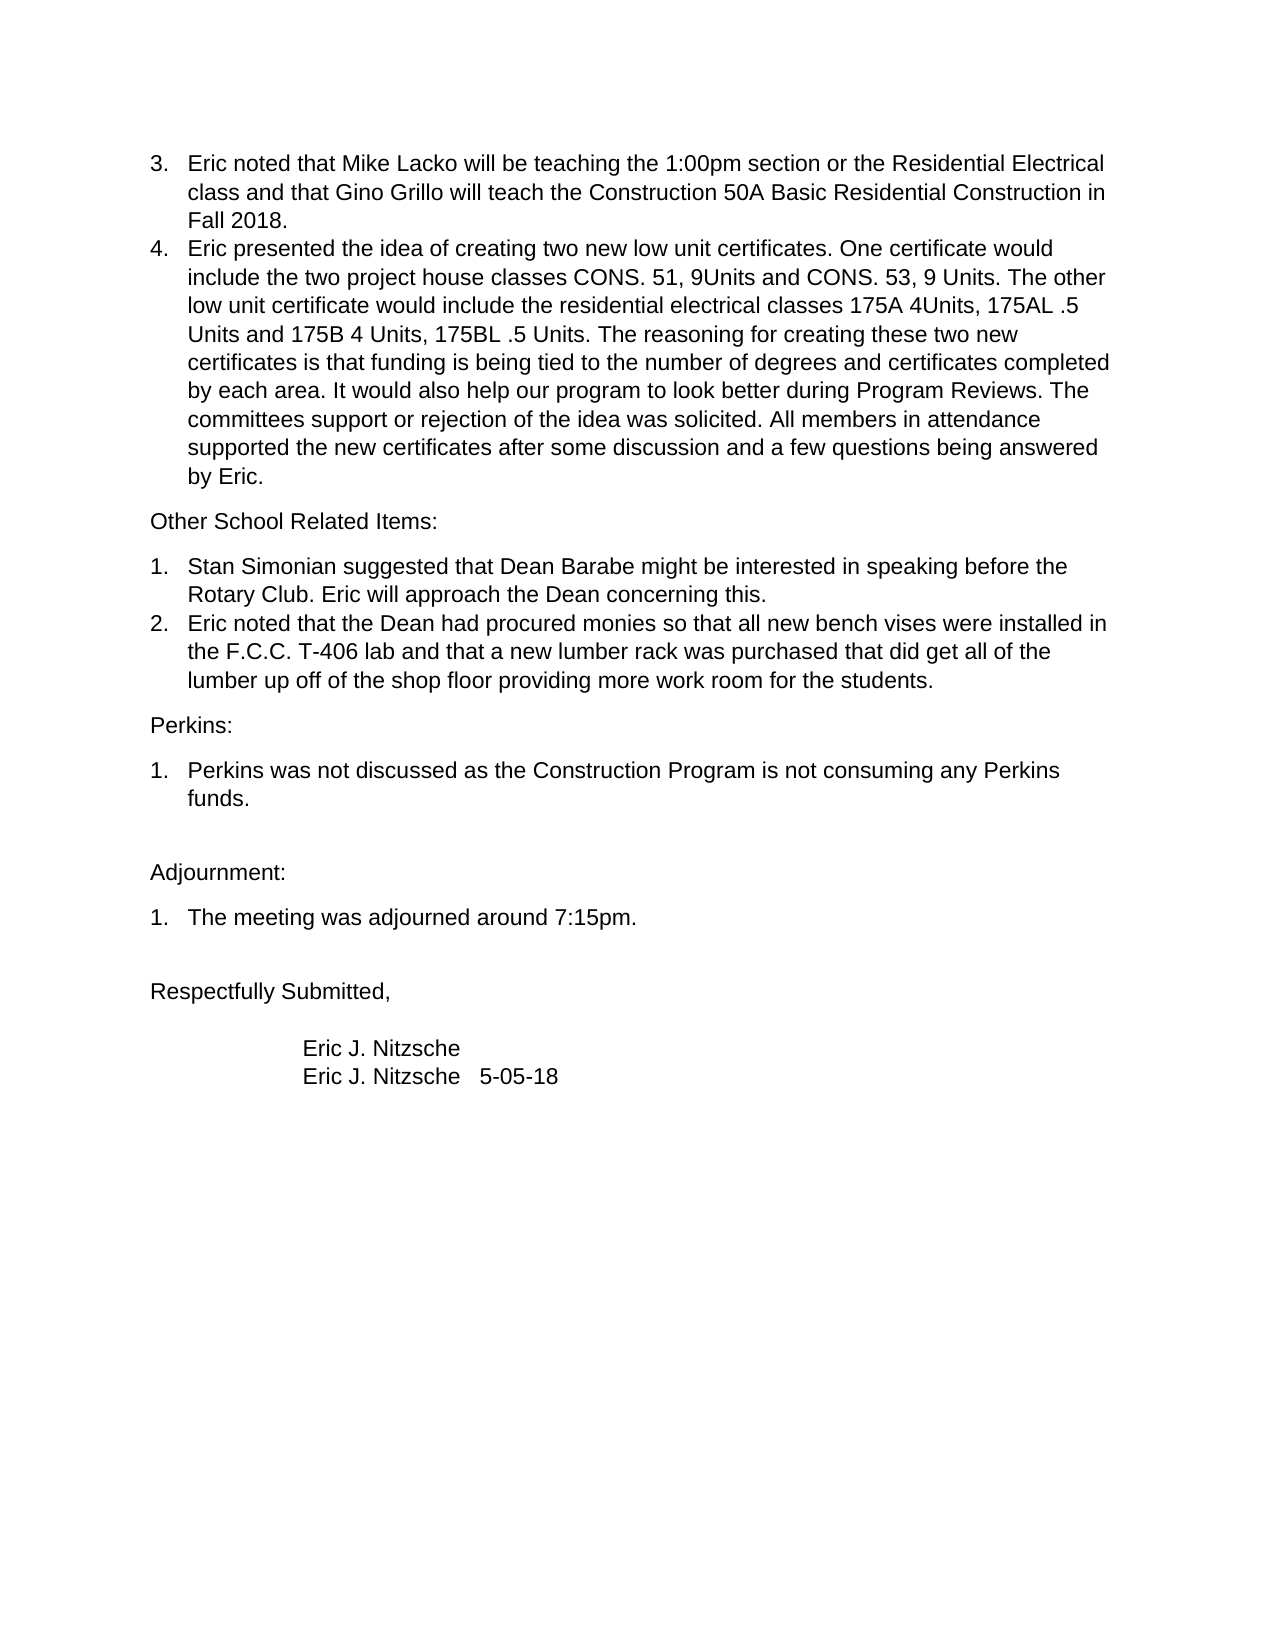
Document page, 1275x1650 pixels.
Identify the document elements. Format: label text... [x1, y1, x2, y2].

list Perkins was not discussed as the Construction Program is not consuming any Perkins funds. [150, 757, 1125, 840]
text Adjournment: [150, 859, 1125, 885]
text Other School Related Items: [150, 508, 1125, 534]
text Respectfully Submitted, Eric J. Nitzsche Eric J. Nitzsche 5-05-18 [150, 978, 1125, 1345]
text Perkins: [150, 712, 1125, 738]
list Eric presented the idea of creating two new low unit certificates. One certificate would include the two project house classes CONS. 51, 9Units and CONS. 53, 9 Units. The other low unit certificate would include the residential electrical classes 175A 4Units, 175AL .5 Units and 175B 4 Units, 175BL .5 Units. The reasoning for creating these two new certificates is that funding is being tied to the number of degrees and certificates completed by each area. It would also help our program to look better during Program Reviews. The committees support or rejection of the idea was solicited. All members in attendance supported the new certificates after some discussion and a few questions being answered by Eric. [150, 235, 1125, 489]
list Stan Simonian suggested that Dean Barabe might be interested in speaking before the Rotary Club. Eric will approach the Dean concerning this. [150, 553, 1125, 608]
list Eric noted that the Dean had procured monies so that all new bench vises were installed in the F.C.C. T-406 lab and that a new lumber rack was purchased that did get all of the lumber up off of the shop floor providing more work room for the students. [150, 610, 1125, 693]
list Eric noted that Mike Lacko will be teaching the 1:00pm section or the Residential Electrical class and that Gino Grillo will teach the Construction 50A Basic Residential Construction in Fall 2018. [150, 150, 1125, 233]
list The meeting was adjourned around 7:15pm. [150, 904, 1125, 930]
